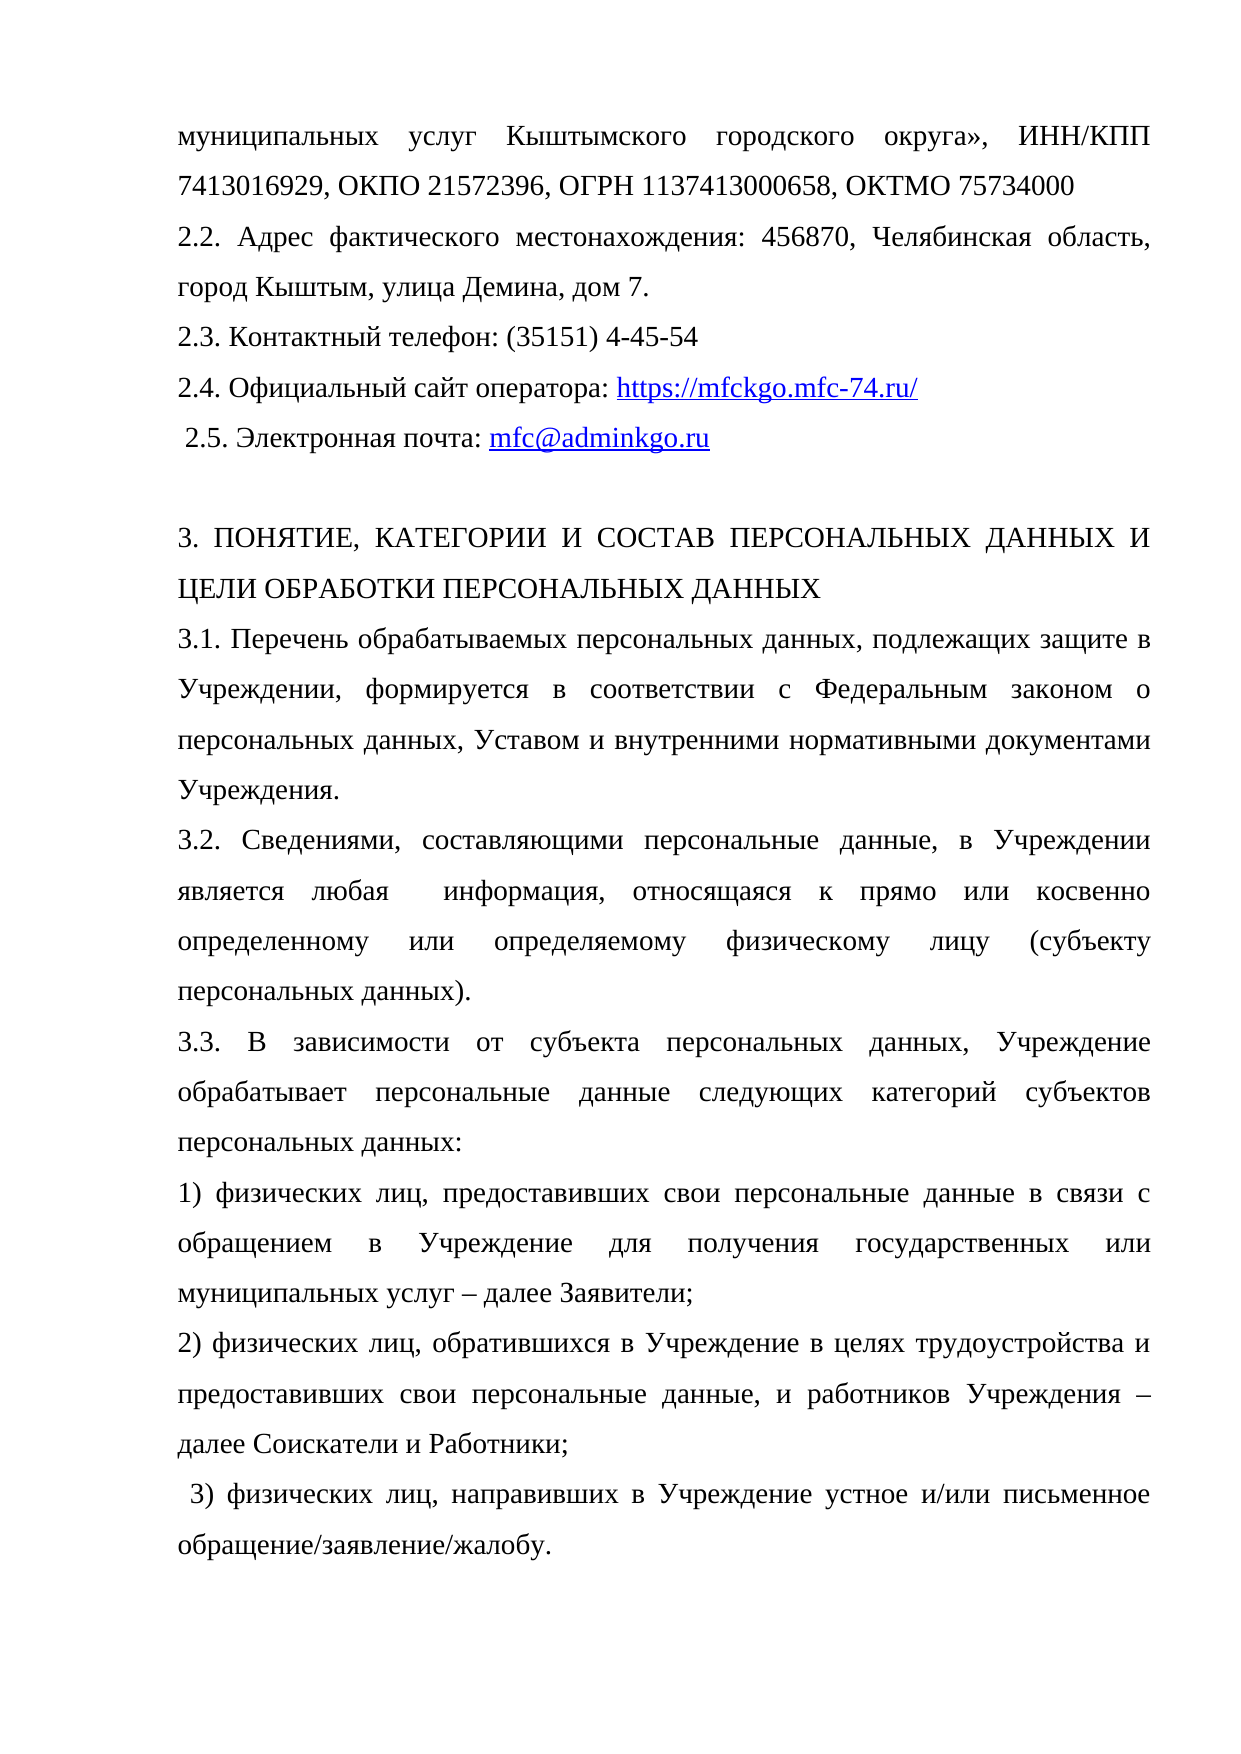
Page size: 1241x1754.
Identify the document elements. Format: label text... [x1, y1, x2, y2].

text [177, 118, 1152, 202]
text 1) физических лиц, предоставивших свои персональные данные в связи с обращением в Учреждение для получения государственных или муниципальных услуг – далее Заявители; [177, 1175, 1152, 1309]
text 3. ПОНЯТИЕ, КАТЕГОРИИ И СОСТАВ ПЕРСОНАЛЬНЫХ ДАННЫХ И ЦЕЛИ ОБРАБОТКИ ПЕРСОНАЛЬНЫХ ДАННЫХ [177, 521, 1152, 604]
text 3.2. Сведениями, составляющими персональные данные, в Учреждении является любая информация, относящаяся к прямо или косвенно определенному или определяемому физическому лицу (субъекту персональных данных). [177, 822, 1152, 1007]
text 3) физических лиц, направивших в Учреждение устное и/или письменное обращение/заявление/жалобу. [177, 1477, 1152, 1560]
text 2.3. Контактный телефон: (35151) 4-45-54 [177, 319, 1152, 353]
text 2.4. Официальный сайт оператора: https://mfckgo.mfc-74.ru/ [177, 370, 1152, 403]
text 3.1. Перечень обрабатываемых персональных данных, подлежащих защите в Учреждении, формируется в соответствии с Федеральным законом о персональных данных, Уставом и внутренними нормативными документами Учреждения. [177, 621, 1152, 806]
text 3.3. В зависимости от субъекта персональных данных, Учреждение обрабатывает персональные данные следующих категорий субъектов персональных данных: [177, 1024, 1152, 1158]
text 2.2. Адрес фактического местонахождения: 456870, Челябинская область, город Кыштым, улица Демина, дом 7. [177, 219, 1152, 303]
text 2) физических лиц, обратившихся в Учреждение в целях трудоустройства и предоставивших свои персональные данные, и работников Учреждения – далее Соискатели и Работники; [177, 1326, 1152, 1460]
text 2.5. Электронная почта: mfc@adminkgo.ru [177, 420, 1152, 453]
